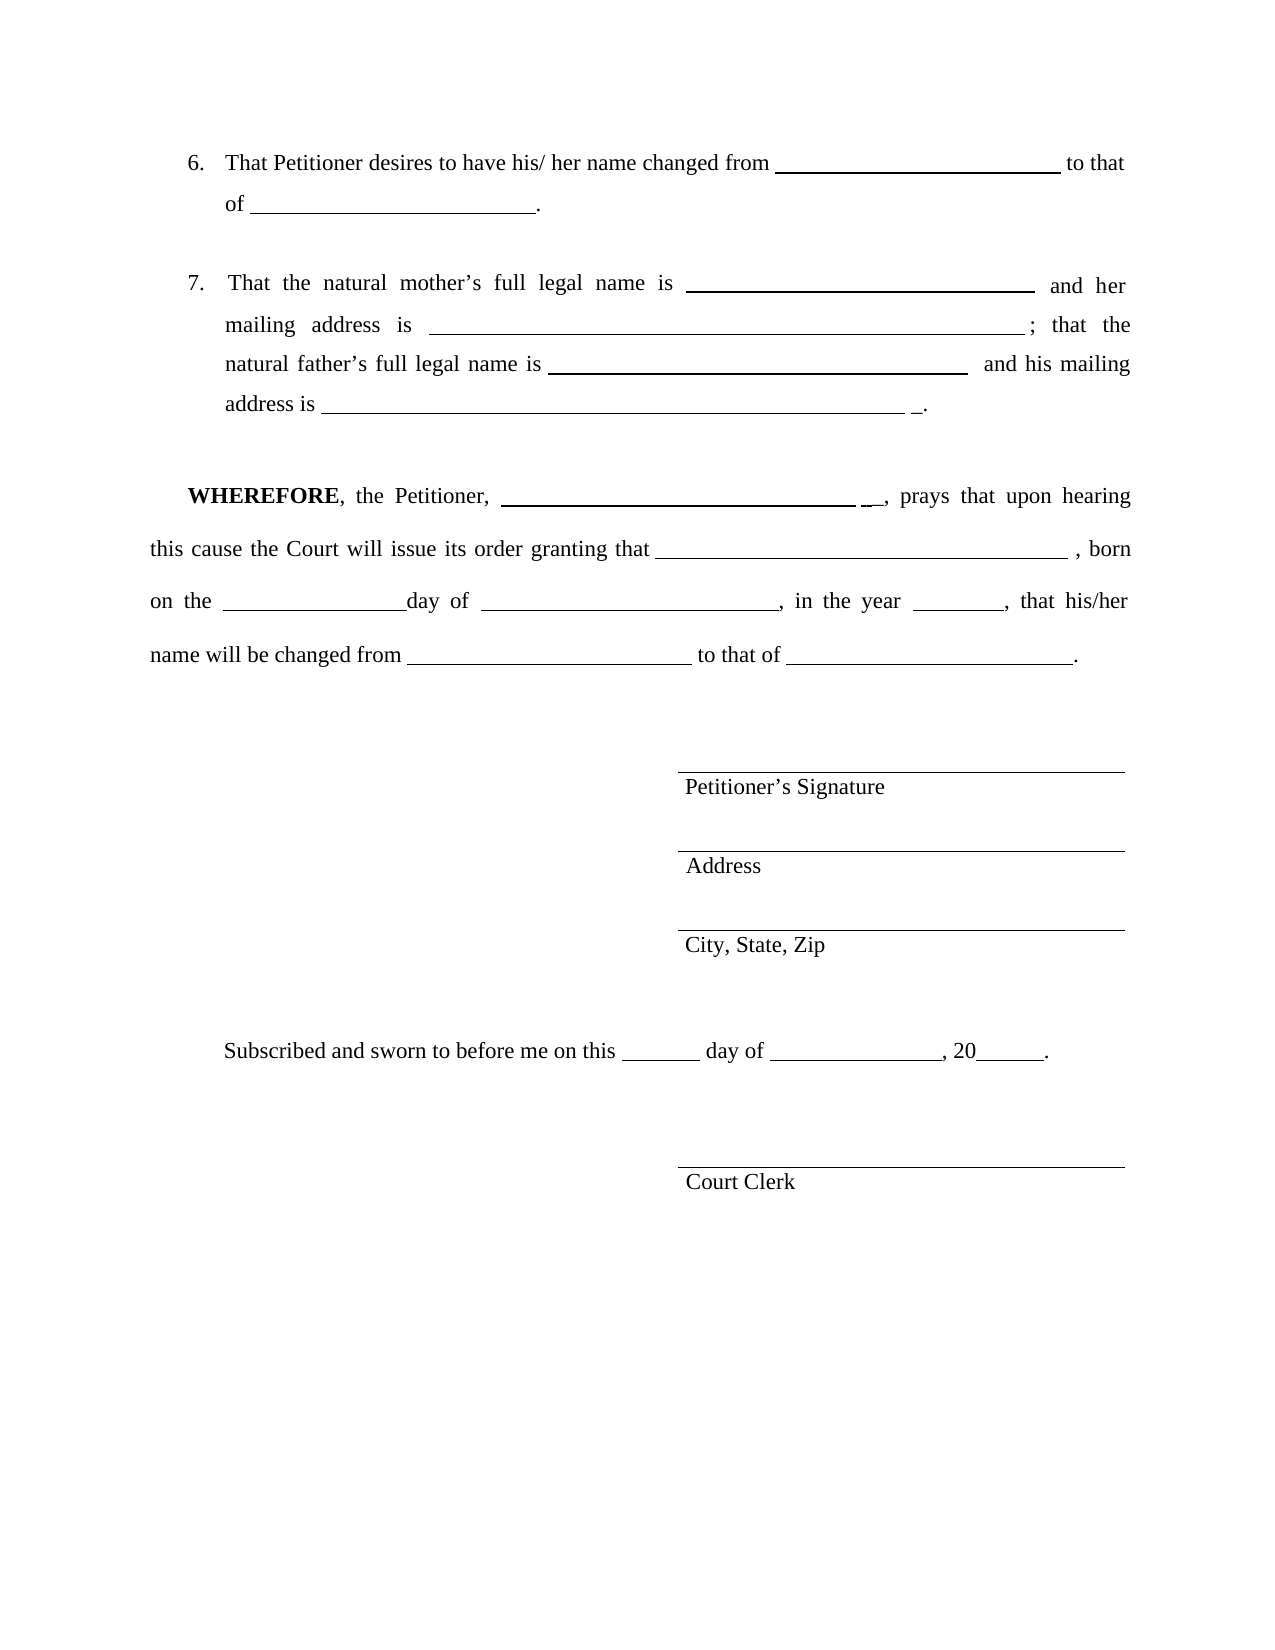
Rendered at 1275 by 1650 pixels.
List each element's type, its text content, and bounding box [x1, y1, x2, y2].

text Court Clerk [681, 1168, 800, 1194]
text 6. That Petitioner desires to have his/ her name changed from to that [187, 149, 1139, 176]
text of . [225, 189, 1139, 215]
text and her [1050, 271, 1139, 297]
text name will be changed from to that of . [150, 641, 1139, 667]
text WHEREFORE, the Petitioner, _, prays that upon hearing this cause the Court will issue its order granting that , born on the day of , in the year , that his/her [150, 482, 1131, 614]
text mailing address is ; that the natural father’s full legal name is and his mailing address is _. [225, 311, 1131, 416]
text Address [681, 852, 766, 877]
text 7. That the natural mother’s full legal name is [187, 268, 1044, 294]
text City, State, Zip [685, 931, 1139, 957]
text Petitioner’s Signature [685, 772, 1139, 798]
text Subscribed and sworn to before me on this day of , 20 . [224, 1036, 1139, 1062]
